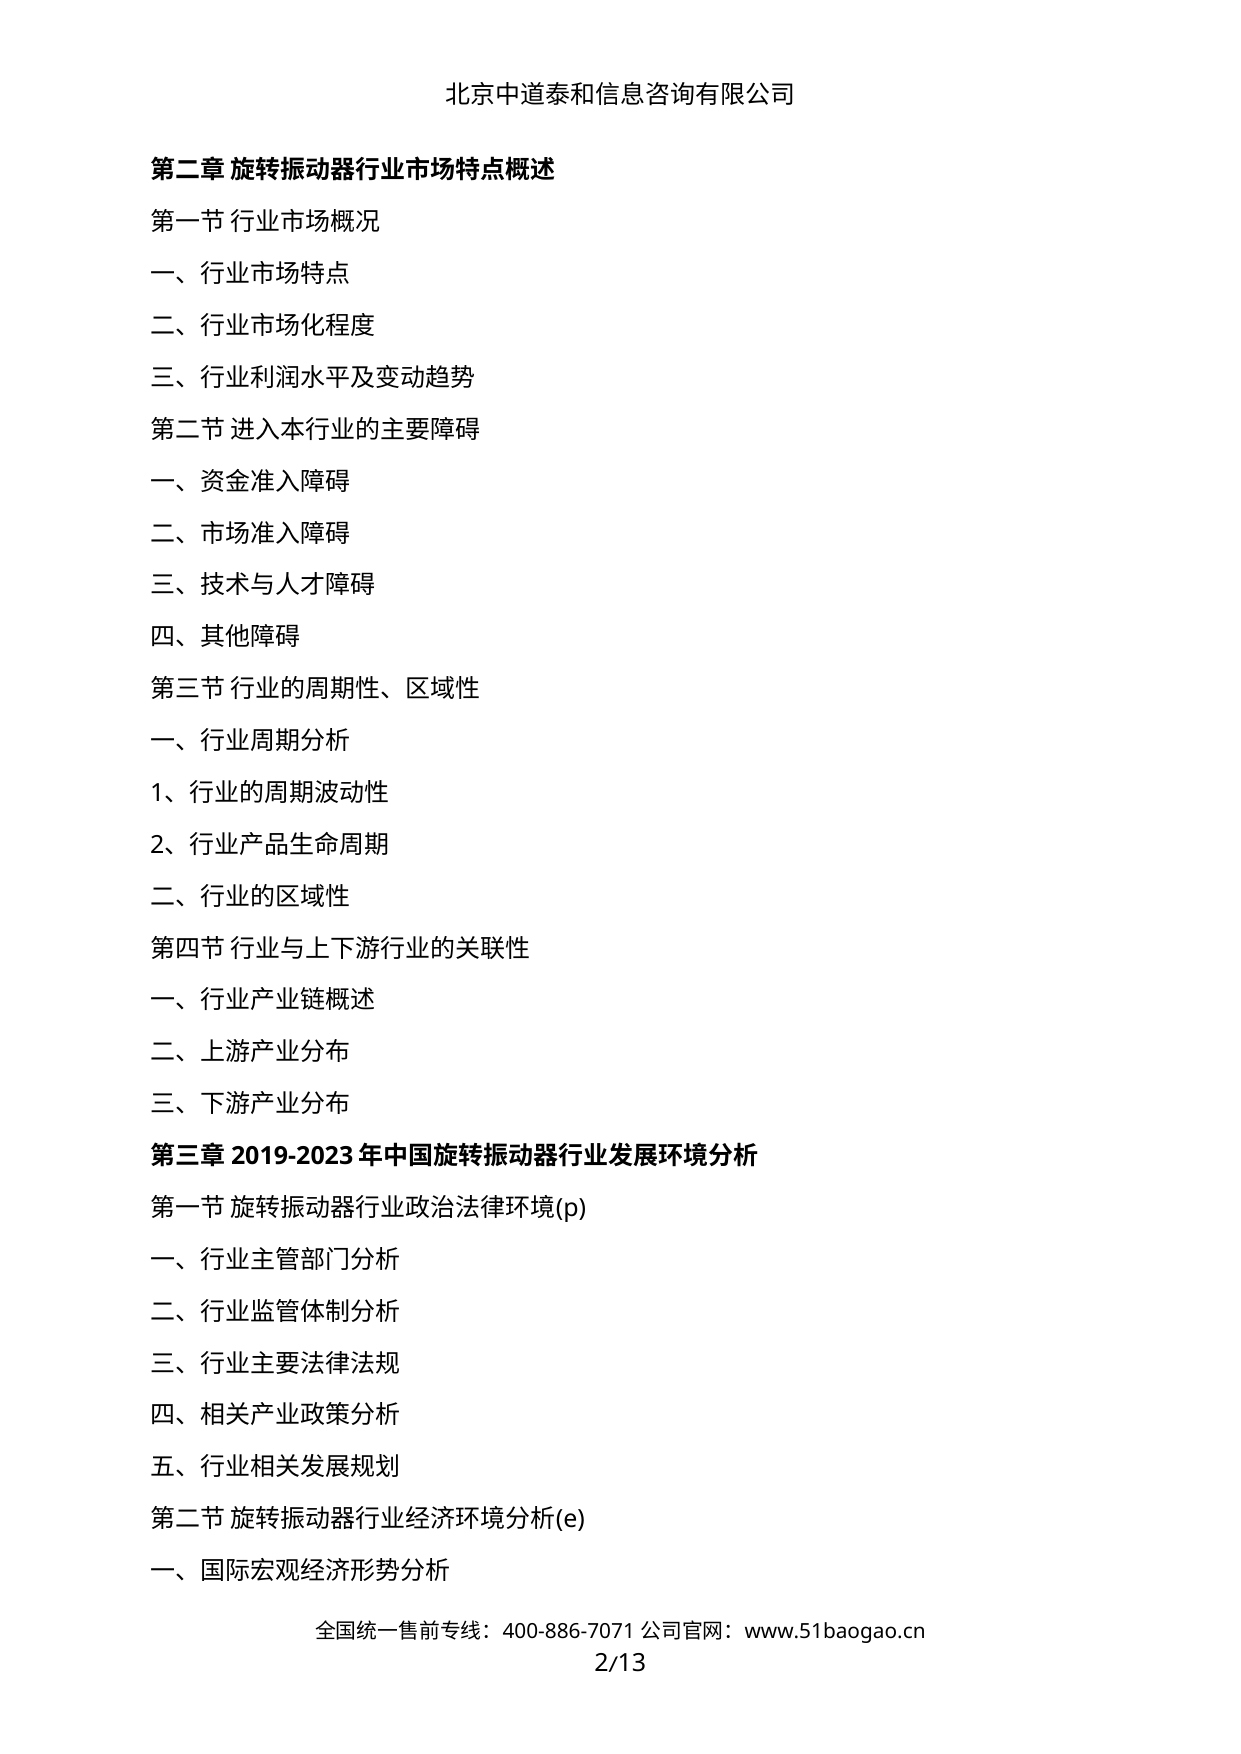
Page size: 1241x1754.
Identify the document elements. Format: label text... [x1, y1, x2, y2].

text 第二节 进入本行业的主要障碍 [150, 409, 1090, 446]
text 一、国际宏观经济形势分析 [150, 1551, 1090, 1587]
text 1、行业的周期波动性 [150, 772, 1090, 809]
text 二、市场准入障碍 [150, 513, 1090, 549]
text 第三章 2019-2023年中国旋转振动器行业发展环境分析 [150, 1136, 1090, 1172]
text 二、行业市场化程度 [150, 306, 1090, 342]
text 一、行业周期分析 [150, 721, 1090, 757]
text 2、行业产品生命周期 [150, 824, 1090, 861]
text 第三节 行业的周期性、区域性 [150, 669, 1090, 705]
text 第一节 旋转振动器行业政治法律环境(p) [150, 1187, 1090, 1224]
text 一、行业市场特点 [150, 254, 1090, 290]
text 二、行业监管体制分析 [150, 1291, 1090, 1327]
text 五、行业相关发展规划 [150, 1447, 1090, 1483]
text 四、其他障碍 [150, 617, 1090, 653]
text 一、行业产业链概述 [150, 980, 1090, 1016]
text 一、资金准入障碍 [150, 461, 1090, 497]
text 第二章 旋转振动器行业市场特点概述 [150, 150, 1090, 186]
text 第一节 行业市场概况 [150, 202, 1090, 238]
text 第二节 旋转振动器行业经济环境分析(e) [150, 1499, 1090, 1535]
text 三、下游产业分布 [150, 1084, 1090, 1120]
text 三、技术与人才障碍 [150, 565, 1090, 601]
text 三、行业主要法律法规 [150, 1343, 1090, 1379]
text 四、相关产业政策分析 [150, 1395, 1090, 1431]
text 二、行业的区域性 [150, 876, 1090, 912]
text 第四节 行业与上下游行业的关联性 [150, 928, 1090, 964]
text 三、行业利润水平及变动趋势 [150, 357, 1090, 394]
text 二、上游产业分布 [150, 1032, 1090, 1068]
text 一、行业主管部门分析 [150, 1239, 1090, 1276]
